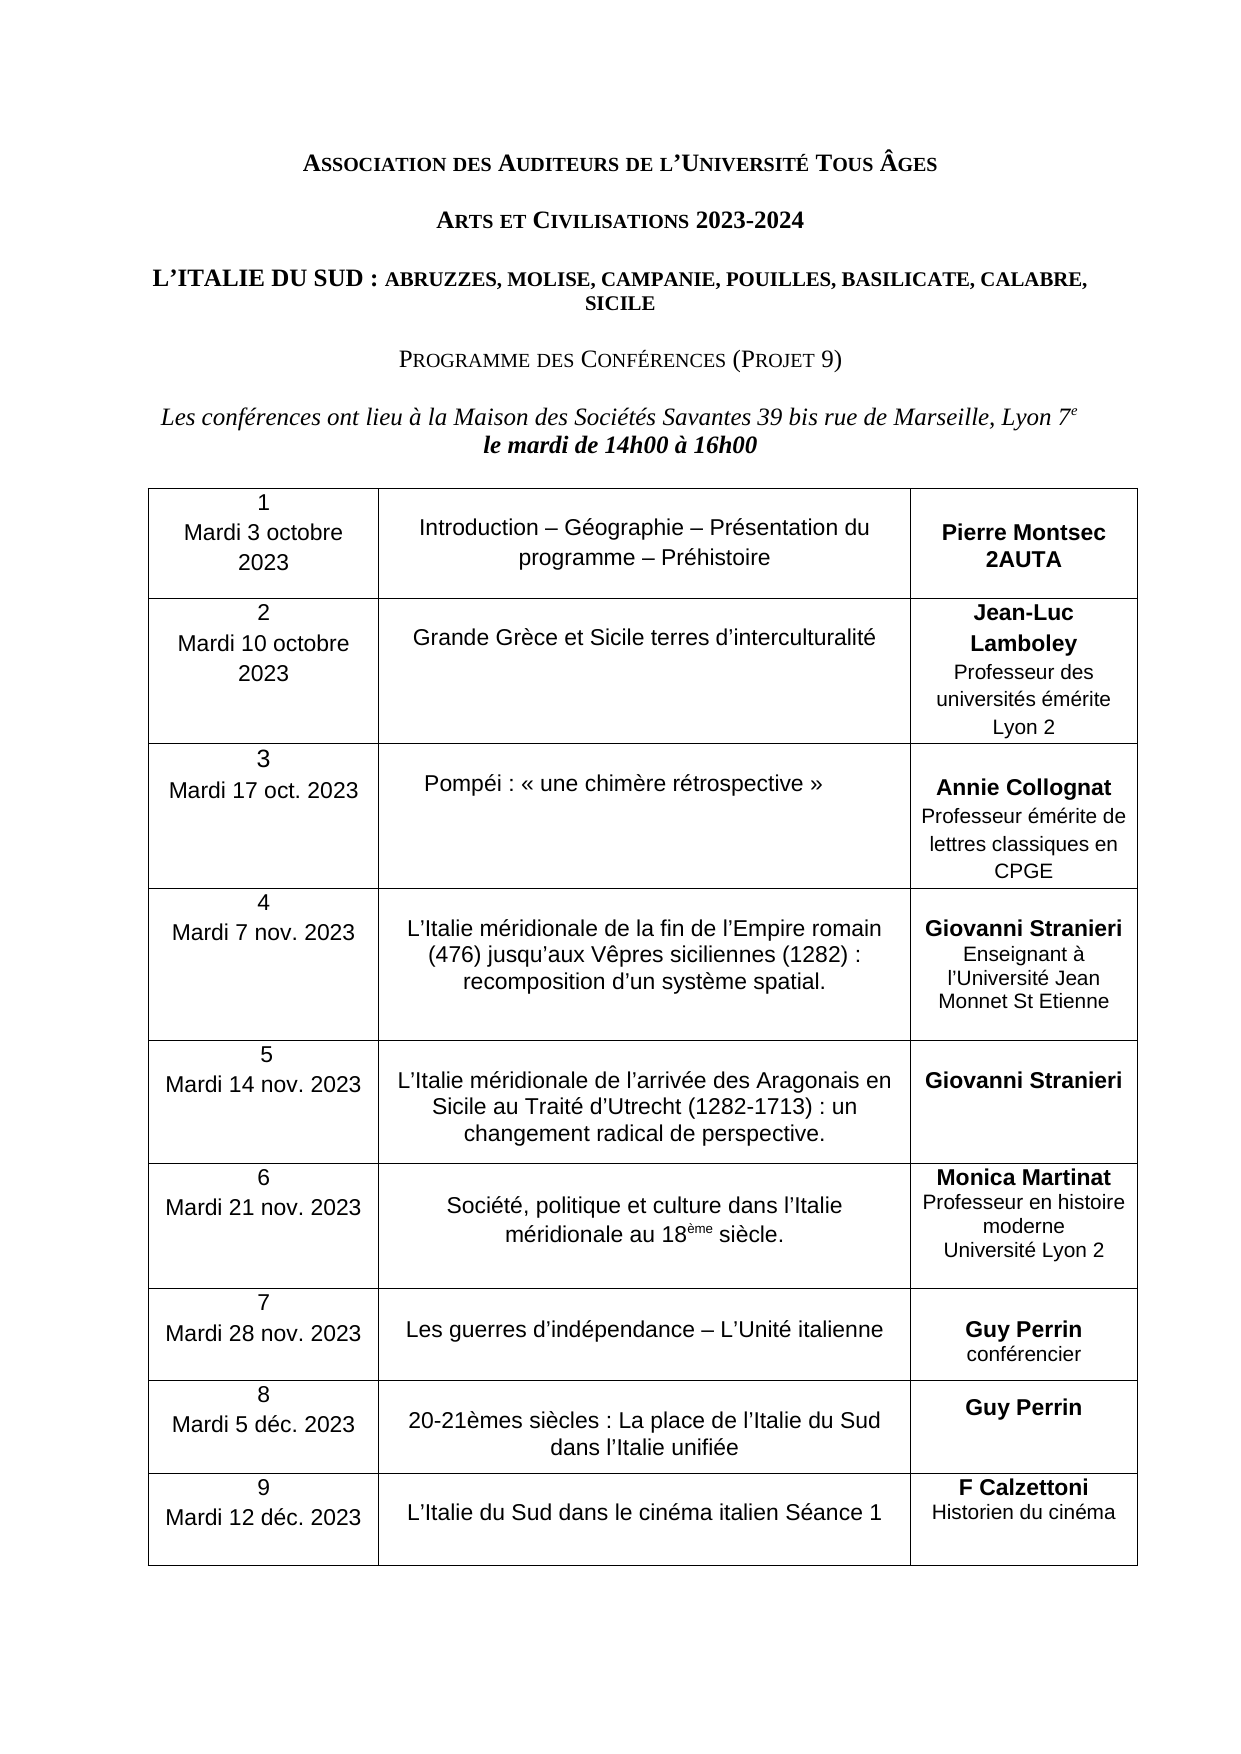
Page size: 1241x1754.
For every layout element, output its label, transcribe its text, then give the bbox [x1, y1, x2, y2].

table_cell L’Italie méridionale de l’arrivée des Aragonais en Sicile au Traité d’Utrecht (1282-1713) : un changement radical de perspective. [379, 1041, 910, 1163]
table_cell Jean-Luc Lamboley Professeur des universités émérite Lyon 2 [911, 599, 1137, 743]
table_cell L’Italie méridionale de la fin de l’Empire romain (476) jusqu’aux Vêpres siciliennes (1282) : recomposition d’un système spatial. [379, 889, 910, 1039]
table_cell L’Italie du Sud dans le cinéma italien Séance 1 [379, 1474, 910, 1565]
table_cell Guy Perrin conférencier [911, 1289, 1137, 1380]
table_cell 6 Mardi 21 nov. 2023 [149, 1164, 378, 1288]
table_cell Annie Collognat Professeur émérite de lettres classiques en CPGE [911, 744, 1137, 888]
table_cell Guy Perrin [911, 1381, 1137, 1472]
table_cell 3 Mardi 17 oct. 2023 [149, 744, 378, 888]
table_header Pierre Montsec 2AUTA [911, 489, 1137, 598]
table_cell Société, politique et culture dans l’Italie méridionale au 18ème siècle. [379, 1164, 910, 1288]
table_header 1 Mardi 3 octobre 2023 [149, 489, 378, 598]
text le mardi de 14h00 à 16h00 [148, 430, 1093, 459]
table_cell 5 Mardi 14 nov. 2023 [149, 1041, 378, 1163]
table_cell 2 Mardi 10 octobre 2023 [149, 599, 378, 743]
table_cell Pompéi : « une chimère rétrospective » [379, 744, 910, 888]
table_cell F Calzettoni Historien du cinéma [911, 1474, 1137, 1565]
table_header Introduction – Géographie – Présentation du programme – Préhistoire [379, 489, 910, 598]
table_cell 20-21èmes siècles : La place de l’Italie du Sud dans l’Italie unifiée [379, 1381, 910, 1472]
table_cell 7 Mardi 28 nov. 2023 [149, 1289, 378, 1380]
table_cell 8 Mardi 5 déc. 2023 [149, 1381, 378, 1472]
table_cell 4 Mardi 7 nov. 2023 [149, 889, 378, 1039]
text Les conférences ont lieu à la Maison des Sociétés Savantes 39 bis rue de Marseille, Lyon 7e [148, 402, 1093, 430]
table_cell Les guerres d’indépendance – L’Unité italienne [379, 1289, 910, 1380]
table_cell Giovanni Stranieri [911, 1041, 1137, 1163]
text Programme des Conférences (Projet 9) [148, 344, 1093, 373]
table_cell Grande Grèce et Sicile terres d’interculturalité [379, 599, 910, 743]
table_cell Monica Martinat Professeur en histoire moderne Université Lyon 2 [911, 1164, 1137, 1288]
table_cell 9 Mardi 12 déc. 2023 [149, 1474, 378, 1565]
table_cell Giovanni Stranieri Enseignant à l’Université Jean Monnet St Etienne [911, 889, 1137, 1039]
title Arts et Civilisations 2023-2024 [148, 205, 1093, 234]
subtitle L’Italie du sud : ABRUZZES, MOLISE, Campanie, POUILLES, BASILICATE, CALABRE, SICILE [148, 263, 1093, 315]
title Association des Auditeurs de l’Université Tous Âges [148, 148, 1093, 176]
